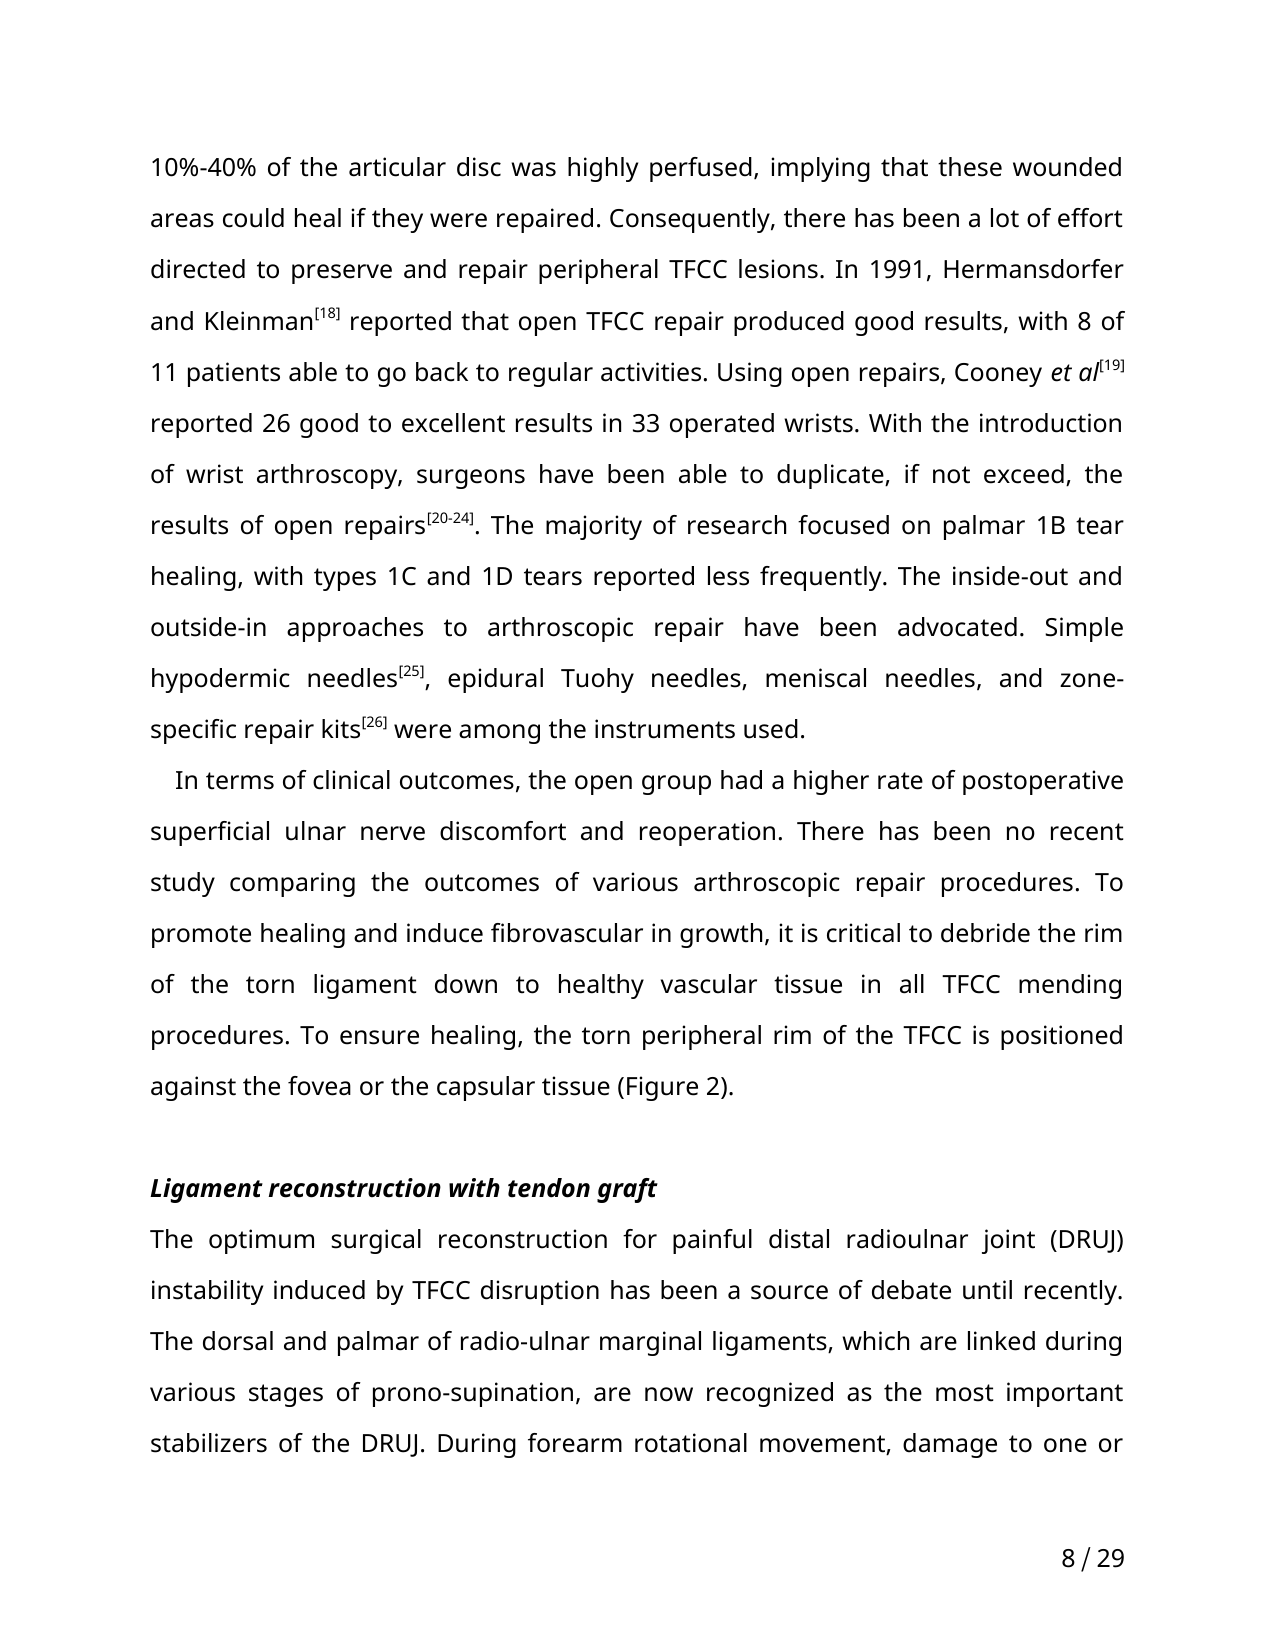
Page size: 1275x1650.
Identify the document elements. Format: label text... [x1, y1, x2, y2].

text In terms of clinical outcomes, the open group had a higher rate of postoperative superficial ulnar nerve discomfort and reoperation. There has been no recent study comparing the outcomes of various arthroscopic repair procedures. To promote healing and induce fibrovascular in growth, it is critical to debride the rim of the torn ligament down to healthy vascular tissue in all TFCC mending procedures. To ensure healing, the torn peripheral rim of the TFCC is positioned against the fovea or the capsular tissue (Figure 2). [150, 762, 1125, 1103]
text Ligament reconstruction with tendon graft [150, 1171, 1125, 1205]
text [150, 1222, 1125, 1460]
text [150, 150, 1125, 746]
